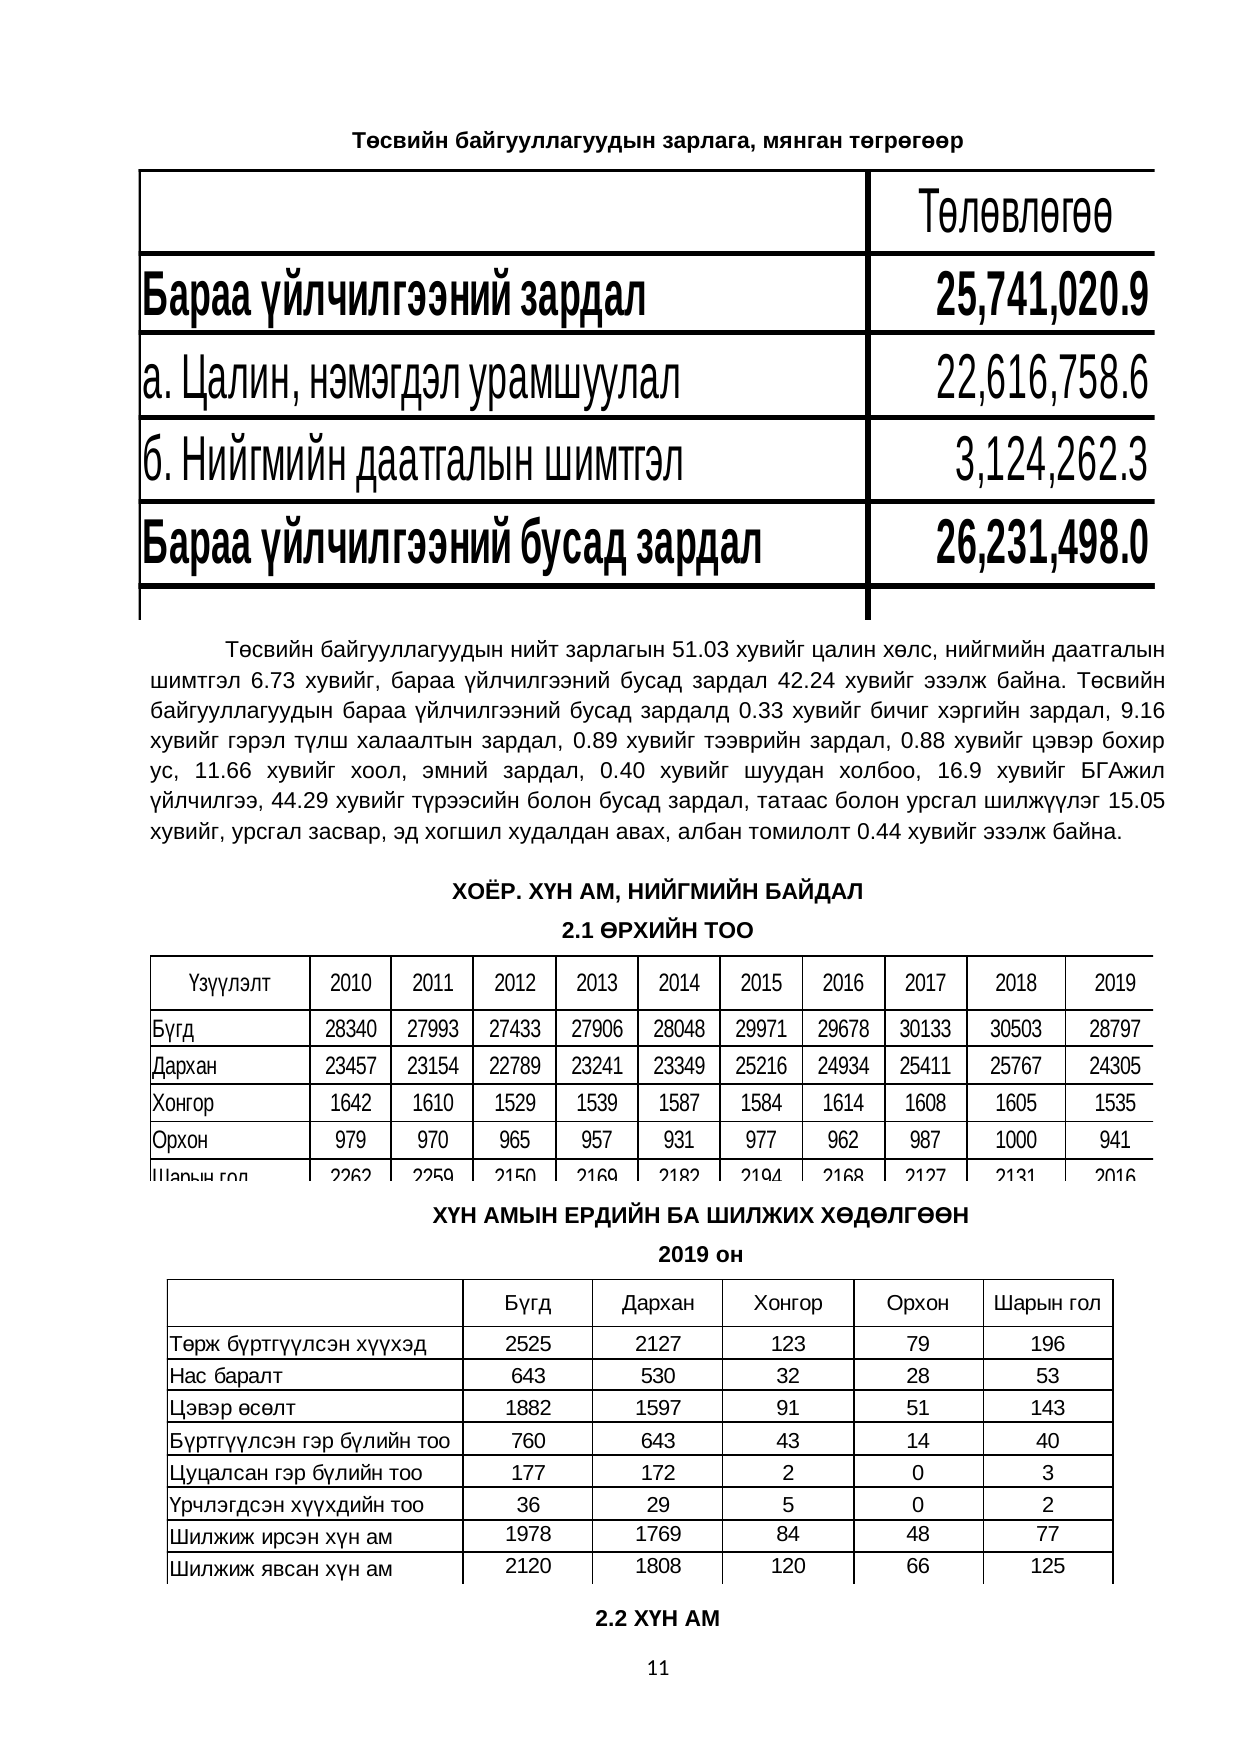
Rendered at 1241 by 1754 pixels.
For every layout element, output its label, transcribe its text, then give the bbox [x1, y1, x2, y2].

text ХОЁР. ХҮН АМ, НИЙГМИЙН БАЙДАЛ [150, 878, 1165, 904]
text 2.2 Хүн ам [150, 1605, 1165, 1631]
text Төсвийн байгууллагуудын нийт зарлагын 51.03 хувийг цалин хөлс, нийгмийн даатгалын шимтгэл 6.73 хувийг, бараа үйлчилгээний бусад зардал 42.24 хувийг эзэлж байна. Төсвийн байгууллагуудын бараа үйлчилгээний бусад зардалд 0.33 хувийг бичиг хэргийн зардал, 9.16 хувийг гэрэл түлш халаалтын зардал, 0.89 хувийг тээврийн зардал, 0.88 хувийг цэвэр бохир ус, 11.66 хувийг хоол, эмний зардал, 0.40 хувийг шуудан холбоо, 16.9 хувийг БГАжил үйлчилгээ, 44.29 хувийг түрээсийн болон бусад зардал, татаас болон урсгал шилжүүлэг 15.05 хувийг, урсгал засвар, эд хогшил худалдан авах, албан томилолт 0.44 хувийг эзэлж байна. [150, 206, 1165, 844]
text 2019 он [236, 1241, 1165, 1267]
text 2.1 Өрхийн тоо [150, 917, 1165, 943]
text ХҮН АМЫН ЕРДИЙН БА ШИЛЖИХ ХӨДӨЛГӨӨН [236, 1202, 1165, 1228]
text Төсвийн байгууллагуудын зарлага, мянган төгрөгөөр [150, 127, 1165, 154]
